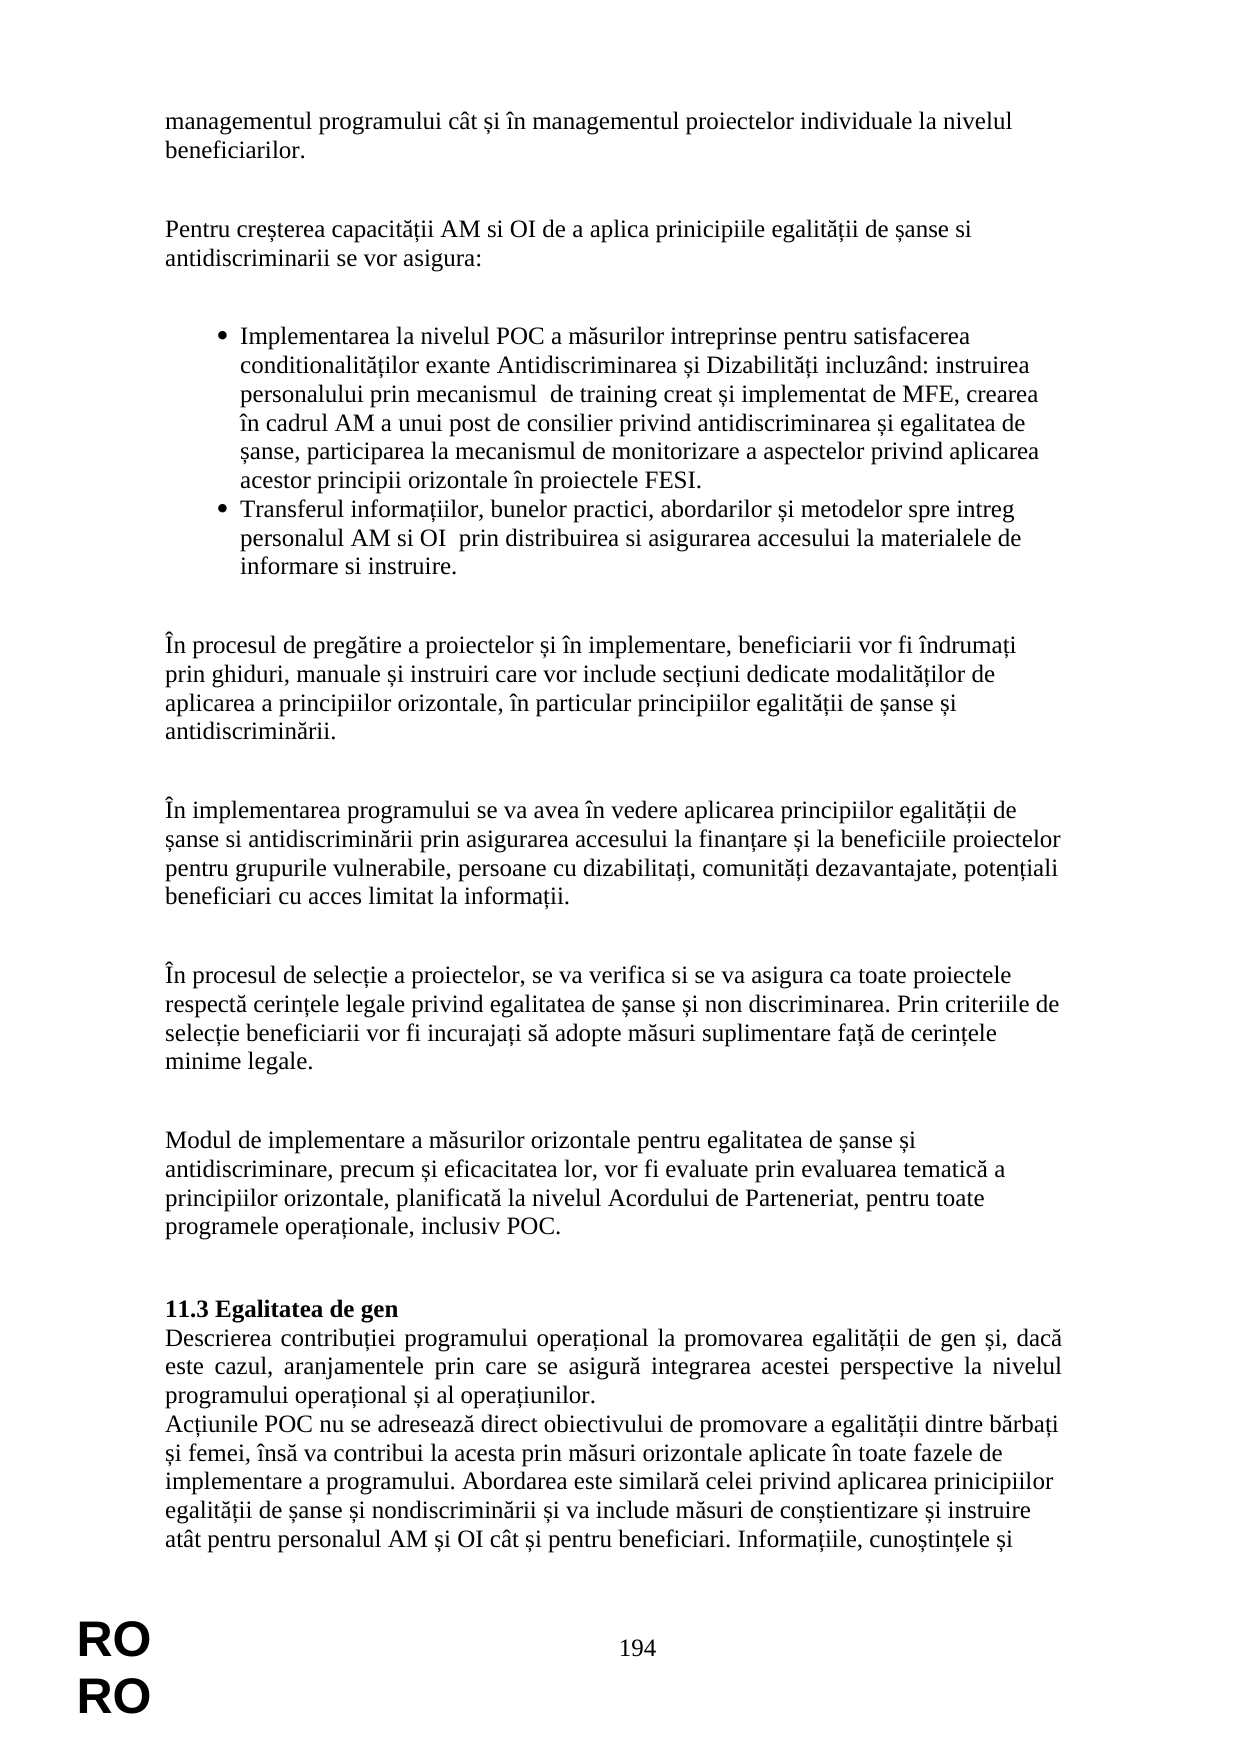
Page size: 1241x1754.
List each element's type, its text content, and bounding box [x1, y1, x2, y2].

list Implementarea la nivelul POC a măsurilor intreprinse pentru satisfacerea conditionalităților exante Antidiscriminarea și Dizabilități incluzând: instruirea personalului prin mecanismul de training creat și implementat de MFE, crearea în cadrul AM a unui post de consilier privind antidiscriminarea și egalitatea de șanse, participarea la mecanismul de monitorizare a aspectelor privind aplicarea acestor principii orizontale în proiectele FESI. [218, 321, 1063, 494]
list Transferul informațiilor, bunelor practici, abordarilor și metodelor spre intreg personalul AM si OI prin distribuirea si asigurarea accesului la materialele de informare si instruire. [218, 494, 1063, 580]
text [165, 1409, 1063, 1553]
subtitle 11.3 Egalitatea de gen [165, 1294, 1063, 1323]
text În implementarea programului se va avea în vedere aplicarea principiilor egalității de șanse si antidiscriminării prin asigurarea accesului la finanțare și la beneficiile proiectelor pentru grupurile vulnerabile, persoane cu dizabilitați, comunități dezavantajate, potențiali beneficiari cu acces limitat la informații. [165, 795, 1063, 910]
text Pentru creșterea capacității AM si OI de a aplica prinicipiile egalității de șanse si antidiscriminarii se vor asigura: [165, 214, 1063, 271]
text Modul de implementare a măsurilor orizontale pentru egalitatea de șanse și antidiscriminare, precum și eficacitatea lor, vor fi evaluate prin evaluarea tematică a principiilor orizontale, planificată la nivelul Acordului de Parteneriat, pentru toate programele operaționale, inclusiv POC. [165, 1125, 1063, 1240]
text În procesul de selecție a proiectelor, se va verifica si se va asigura ca toate proiectele respectă cerințele legale privind egalitatea de șanse și non discriminarea. Prin criteriile de selecție beneficiarii vor fi incurajați să adopte măsuri suplimentare față de cerințele minime legale. [165, 960, 1063, 1075]
text În procesul de pregătire a proiectelor și în implementare, beneficiarii vor fi îndrumați prin ghiduri, manuale și instruiri care vor include secțiuni dedicate modalităților de aplicarea a principiilor orizontale, în particular principiilor egalității de șanse și antidiscriminării. [165, 630, 1063, 745]
text Descrierea contribuției programului operațional la promovarea egalității de gen și, dacă este cazul, aranjamentele prin care se asigură integrarea acestei perspective la nivelul programului operațional și al operațiunilor. [165, 1323, 1063, 1409]
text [165, 106, 1063, 164]
